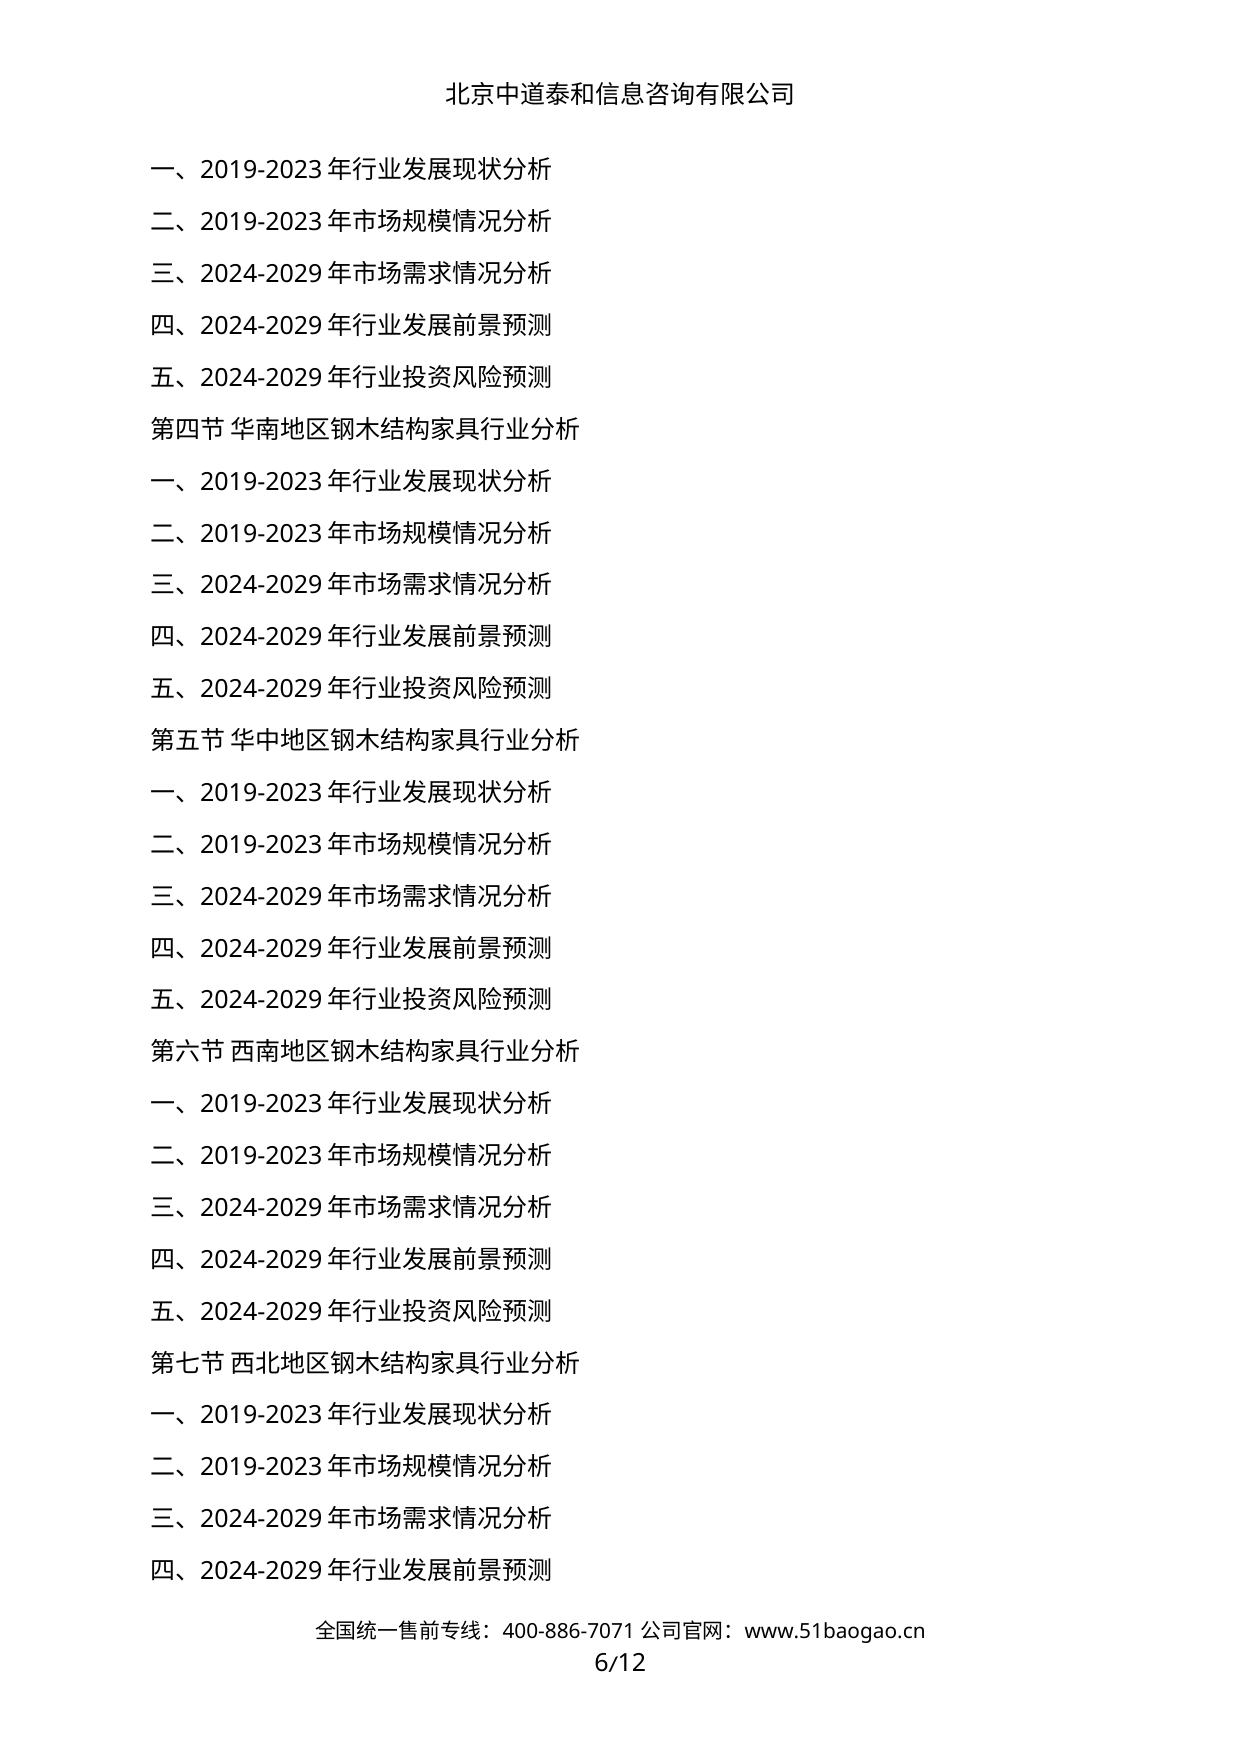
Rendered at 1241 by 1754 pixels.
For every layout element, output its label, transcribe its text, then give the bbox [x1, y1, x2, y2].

text 一、2019-2023年行业发展现状分析 [150, 1084, 1090, 1120]
text 三、2024-2029年市场需求情况分析 [150, 1499, 1090, 1535]
text 五、2024-2029年行业投资风险预测 [150, 669, 1090, 705]
text 四、2024-2029年行业发展前景预测 [150, 1239, 1090, 1276]
text 一、2019-2023年行业发展现状分析 [150, 461, 1090, 497]
text 第七节 西北地区钢木结构家具行业分析 [150, 1343, 1090, 1379]
text 二、2019-2023年市场规模情况分析 [150, 202, 1090, 238]
text 一、2019-2023年行业发展现状分析 [150, 1395, 1090, 1431]
text 三、2024-2029年市场需求情况分析 [150, 254, 1090, 290]
text 三、2024-2029年市场需求情况分析 [150, 1187, 1090, 1224]
text 五、2024-2029年行业投资风险预测 [150, 357, 1090, 394]
text 四、2024-2029年行业发展前景预测 [150, 1551, 1090, 1587]
text 二、2019-2023年市场规模情况分析 [150, 513, 1090, 549]
text 第五节 华中地区钢木结构家具行业分析 [150, 721, 1090, 757]
text 四、2024-2029年行业发展前景预测 [150, 617, 1090, 653]
text 第四节 华南地区钢木结构家具行业分析 [150, 409, 1090, 446]
text 二、2019-2023年市场规模情况分析 [150, 824, 1090, 861]
text 五、2024-2029年行业投资风险预测 [150, 980, 1090, 1016]
text 三、2024-2029年市场需求情况分析 [150, 565, 1090, 601]
text 三、2024-2029年市场需求情况分析 [150, 876, 1090, 912]
text 二、2019-2023年市场规模情况分析 [150, 1447, 1090, 1483]
text 一、2019-2023年行业发展现状分析 [150, 150, 1090, 186]
text 四、2024-2029年行业发展前景预测 [150, 928, 1090, 964]
text 四、2024-2029年行业发展前景预测 [150, 306, 1090, 342]
text 一、2019-2023年行业发展现状分析 [150, 772, 1090, 809]
text 第六节 西南地区钢木结构家具行业分析 [150, 1032, 1090, 1068]
text 五、2024-2029年行业投资风险预测 [150, 1291, 1090, 1327]
text 二、2019-2023年市场规模情况分析 [150, 1136, 1090, 1172]
